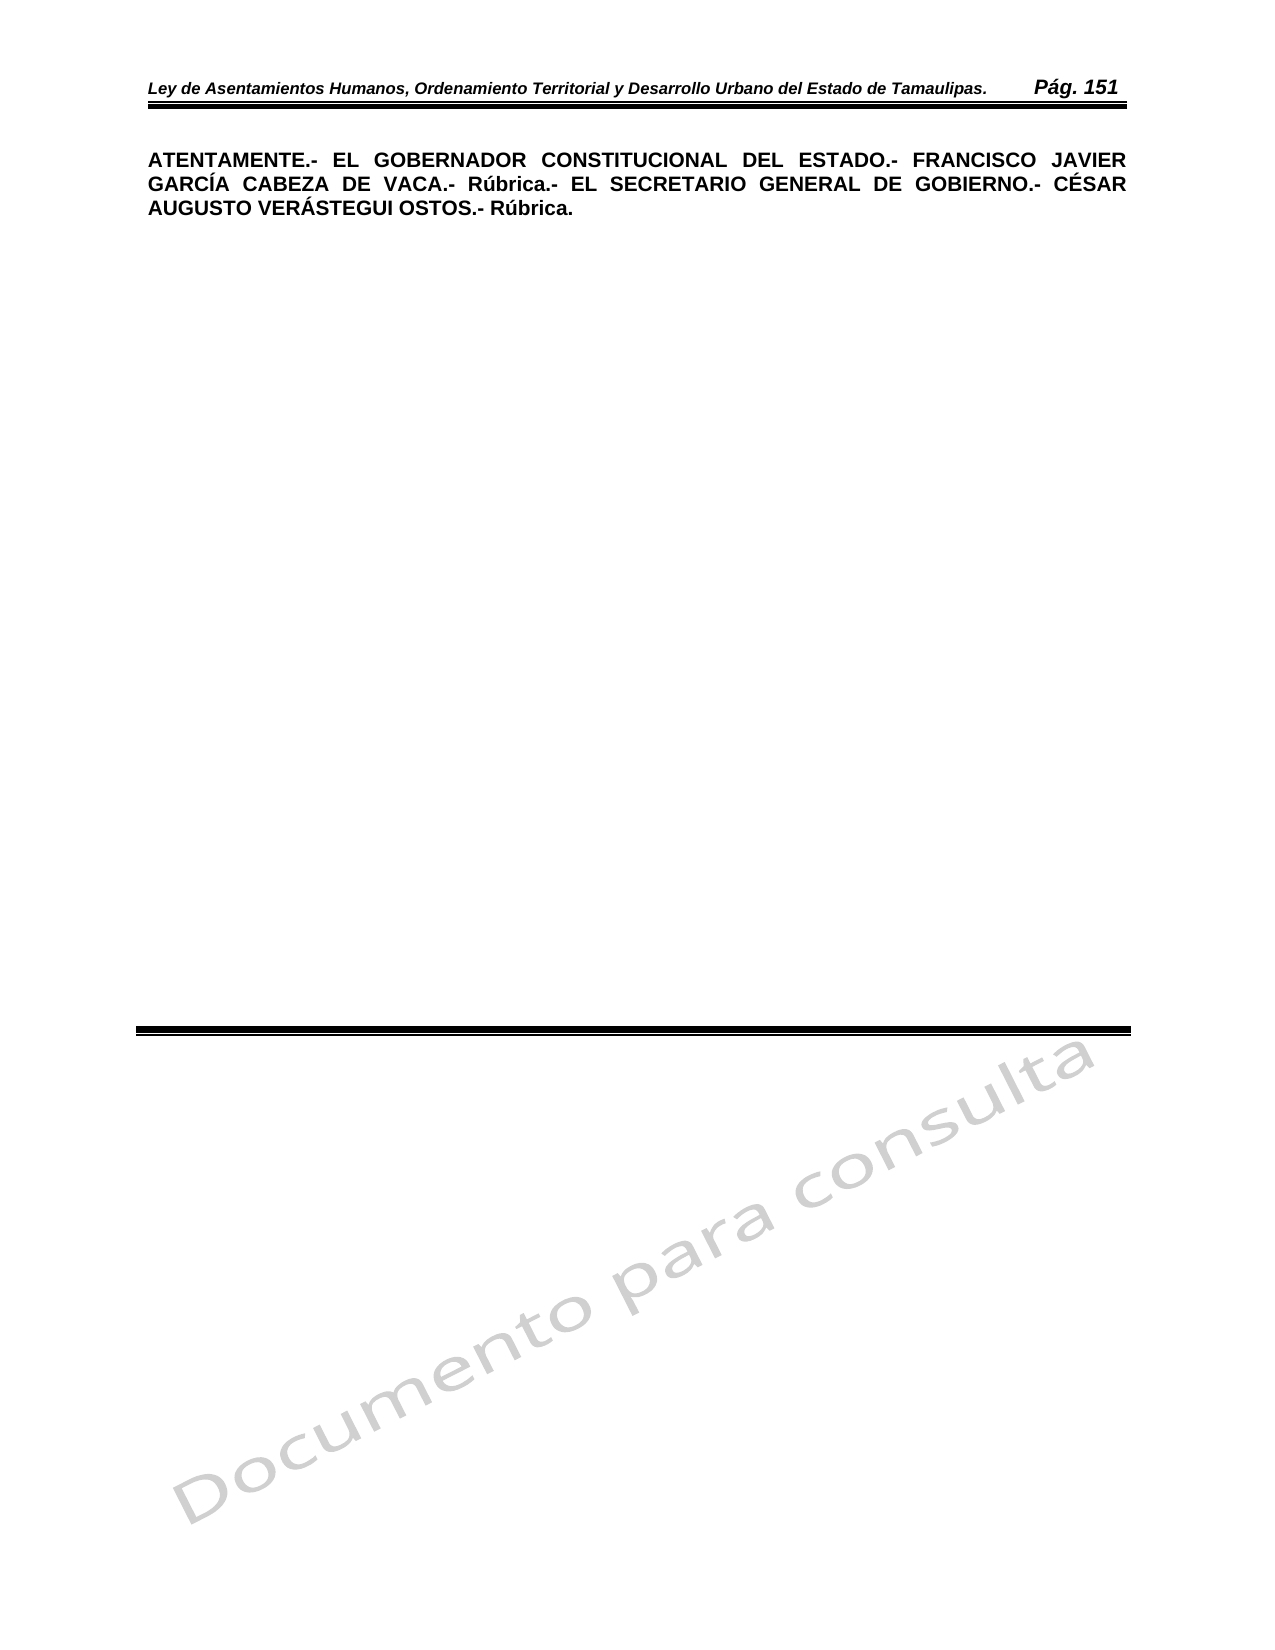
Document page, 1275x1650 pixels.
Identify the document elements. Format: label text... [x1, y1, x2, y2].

text ATENTAMENTE.- EL GOBERNADOR CONSTITUCIONAL DEL ESTADO.- FRANCISCO JAVIER GARCÍA CABEZA DE VACA.- Rúbrica.- EL SECRETARIO GENERAL DE GOBIERNO.- CÉSAR AUGUSTO VERÁSTEGUI OSTOS.- Rúbrica. [148, 148, 1127, 219]
